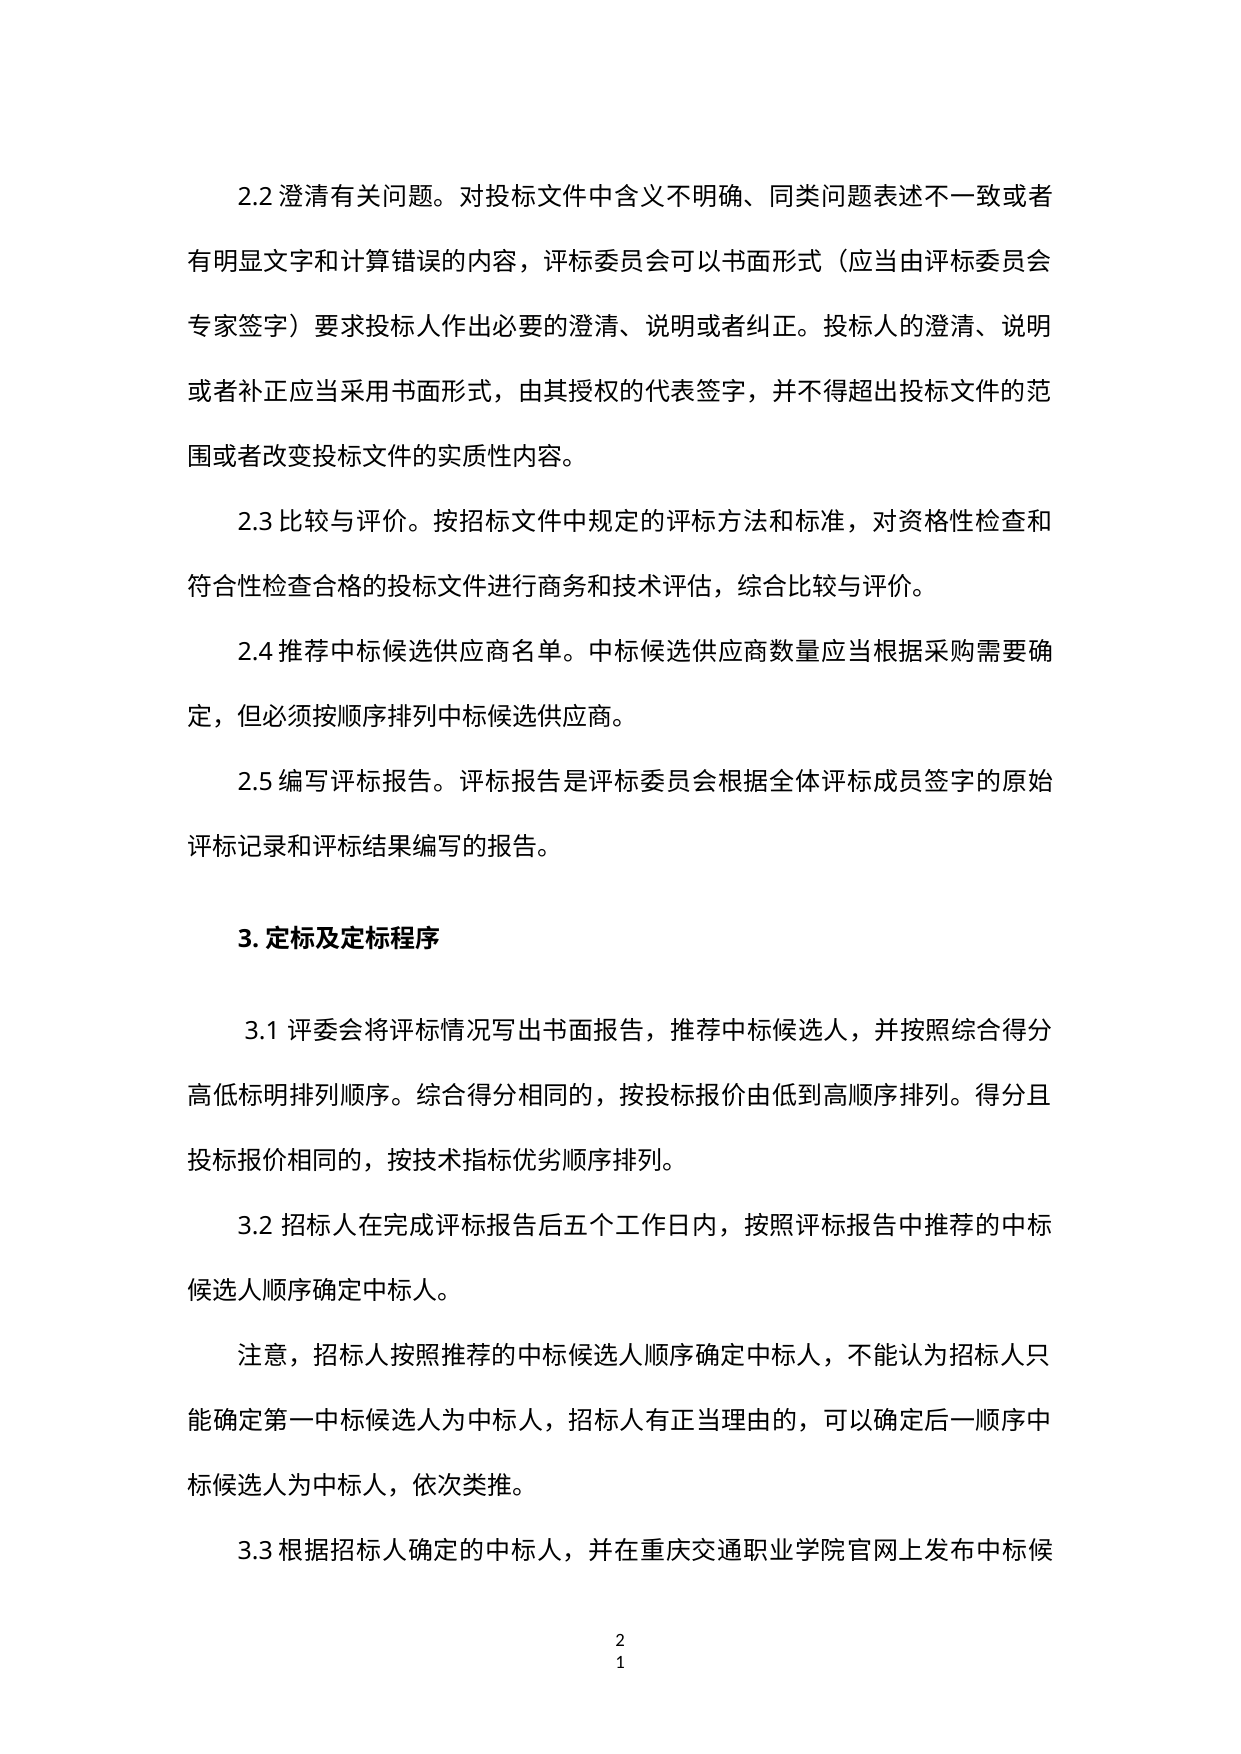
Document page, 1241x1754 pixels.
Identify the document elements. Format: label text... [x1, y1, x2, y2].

text 2.3比较与评价。按招标文件中规定的评标方法和标准，对资格性检查和符合性检查合格的投标文件进行商务和技术评估，综合比较与评价。 [187, 487, 1053, 617]
subtitle 3. 定标及定标程序 [187, 904, 1053, 969]
text 2.2澄清有关问题。对投标文件中含义不明确、同类问题表述不一致或者有明显文字和计算错误的内容，评标委员会可以书面形式（应当由评标委员会专家签字）要求投标人作出必要的澄清、说明或者纠正。投标人的澄清、说明或者补正应当采用书面形式，由其授权的代表签字，并不得超出投标文件的范围或者改变投标文件的实质性内容。 [187, 162, 1053, 487]
text 注意，招标人按照推荐的中标候选人顺序确定中标人，不能认为招标人只能确定第一中标候选人为中标人，招标人有正当理由的，可以确定后一顺序中标候选人为中标人，依次类推。 [187, 1321, 1053, 1516]
text 3.2 招标人在完成评标报告后五个工作日内，按照评标报告中推荐的中标候选人顺序确定中标人。 [187, 1191, 1053, 1321]
text 2.5编写评标报告。评标报告是评标委员会根据全体评标成员签字的原始评标记录和评标结果编写的报告。 [187, 747, 1053, 877]
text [187, 1516, 1053, 1581]
text 2.4推荐中标候选供应商名单。中标候选供应商数量应当根据采购需要确定，但必须按顺序排列中标候选供应商。 [187, 617, 1053, 747]
text 3.1 评委会将评标情况写出书面报告，推荐中标候选人，并按照综合得分高低标明排列顺序。综合得分相同的，按投标报价由低到高顺序排列。得分且投标报价相同的，按技术指标优劣顺序排列。 [187, 996, 1053, 1191]
